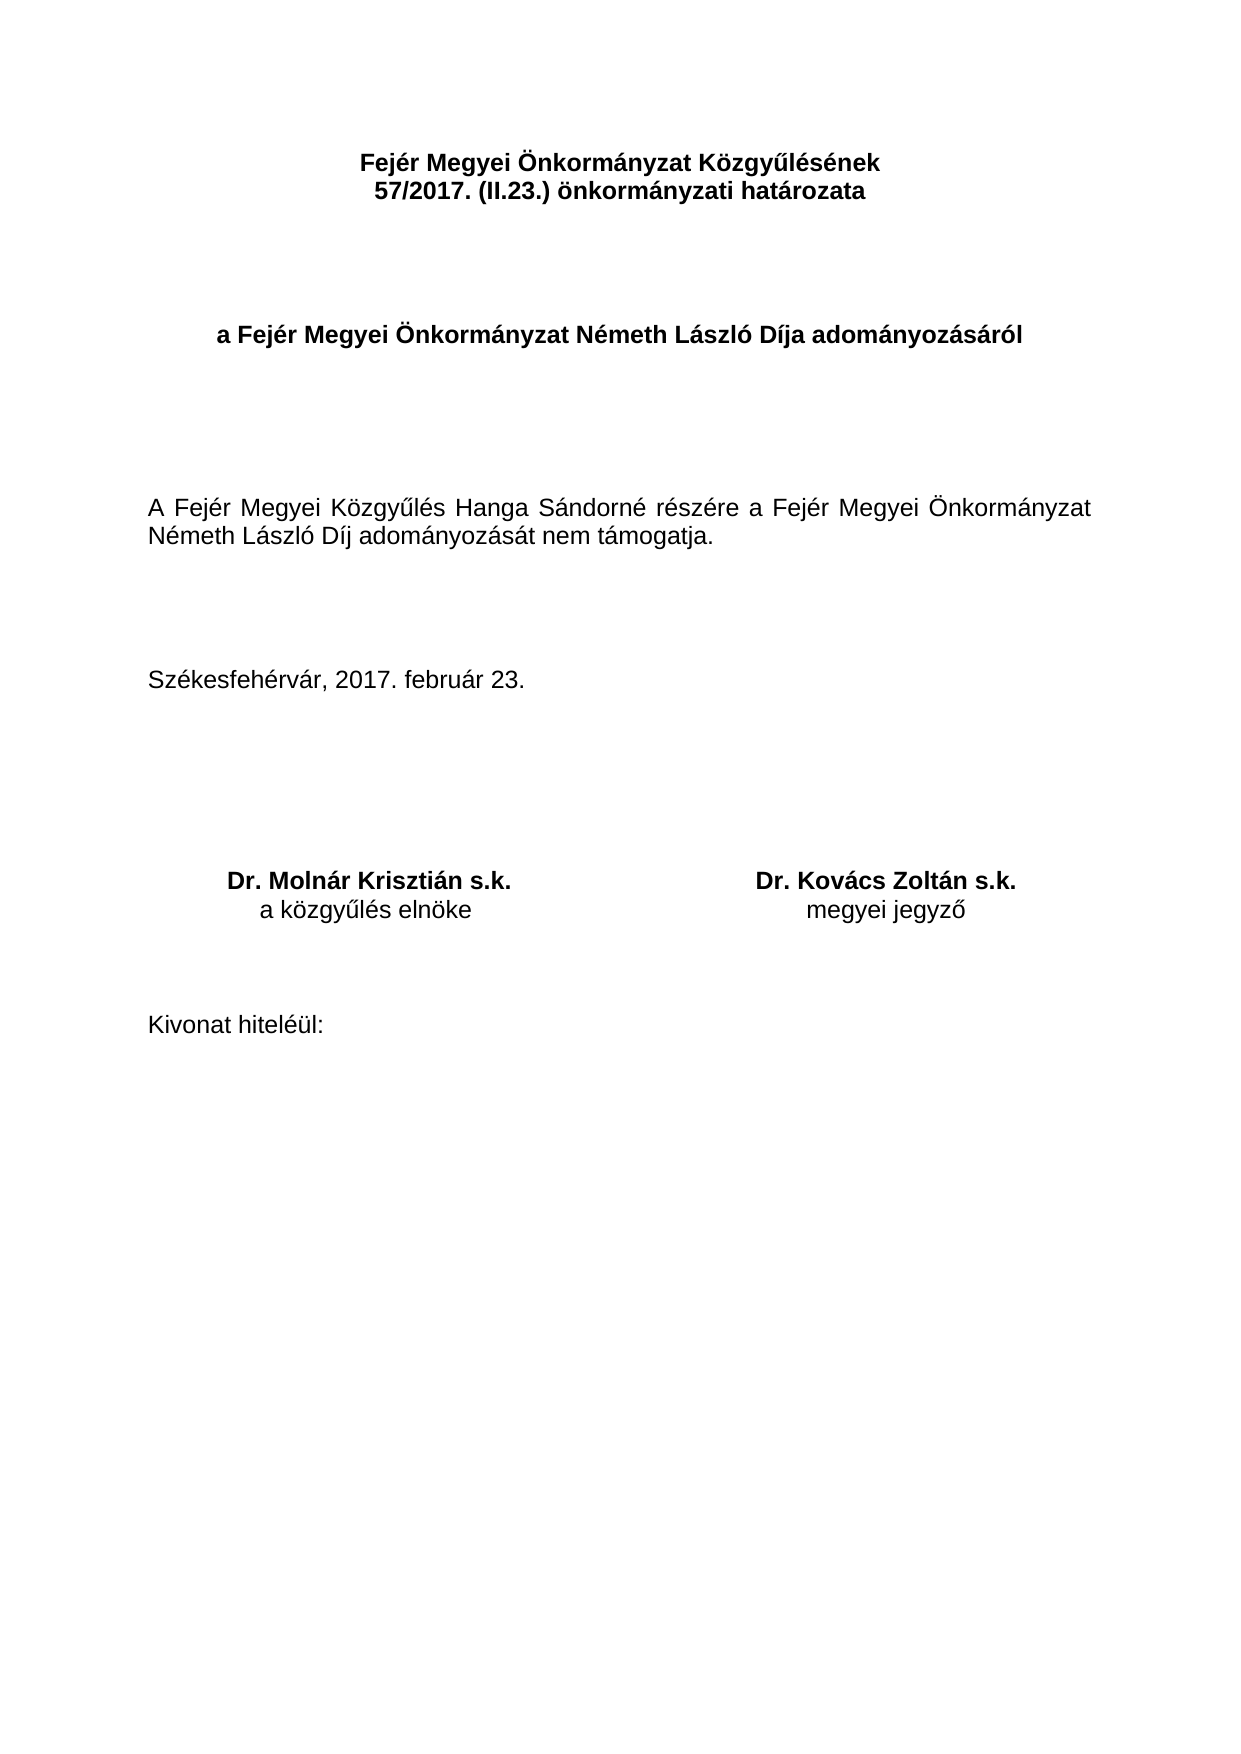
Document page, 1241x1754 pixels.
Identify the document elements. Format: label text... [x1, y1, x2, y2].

text a Fejér Megyei Önkormányzat Németh László Díja adományozásáról [148, 320, 1093, 349]
text 57/2017. (II.23.) önkormányzati határozata [148, 176, 1093, 205]
text Dr. Molnár Krisztián s.k. Dr. Kovács Zoltán s.k. [148, 866, 1093, 895]
text Fejér Megyei Önkormányzat Közgyűlésének [148, 148, 1093, 176]
text A Fejér Megyei Közgyűlés Hanga Sándorné részére a Fejér Megyei Önkormányzat Németh László Díj adományozását nem támogatja. [148, 493, 1093, 550]
text Székesfehérvár, 2017. február 23. [148, 665, 1093, 694]
text a közgyűlés elnöke megyei jegyző [148, 895, 1093, 924]
text Kivonat hiteléül: [148, 1010, 1093, 1039]
